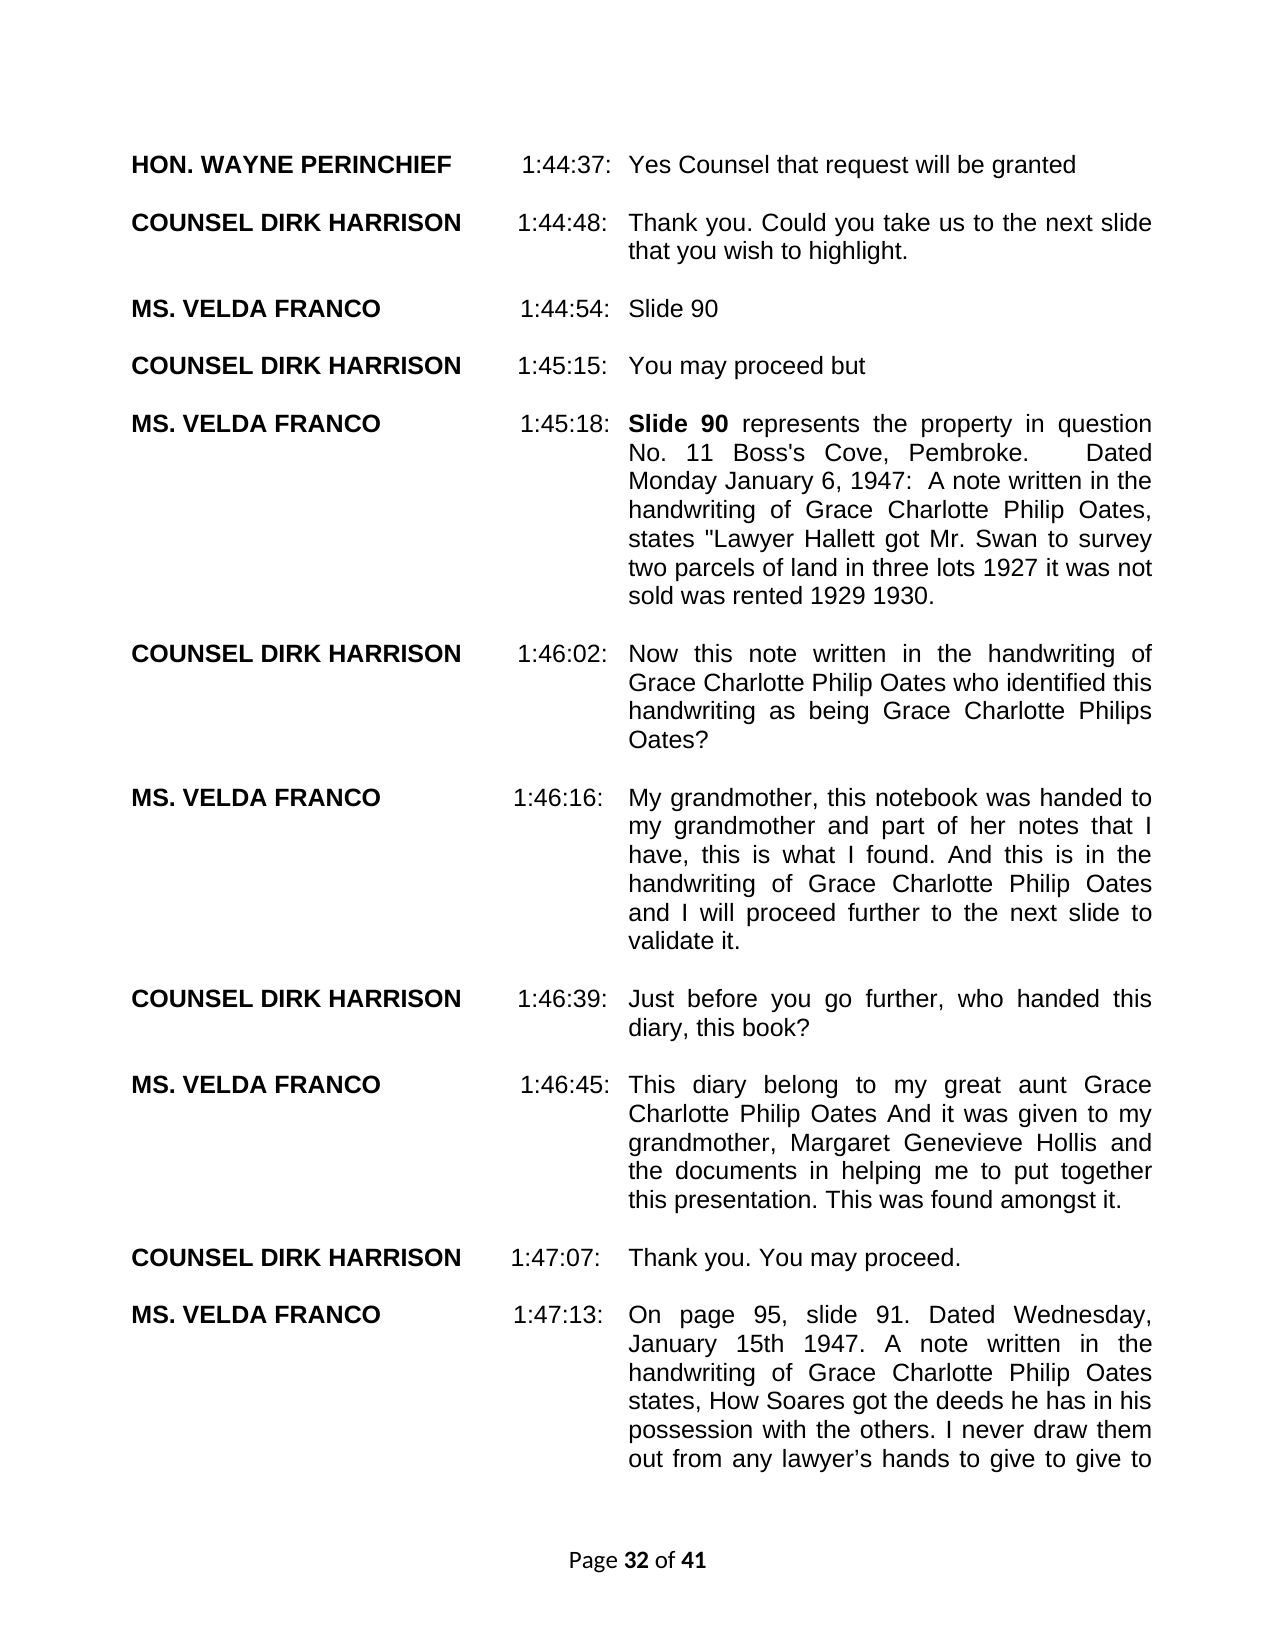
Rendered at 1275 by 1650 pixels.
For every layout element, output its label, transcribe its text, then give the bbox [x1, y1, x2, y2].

text HON. WAYNE PERINCHIEF 1:44:37: Yes Counsel that request will be granted [131, 150, 1153, 179]
text MS. VELDA FRANCO 1:46:16: My grandmother, this notebook was handed to my grandmother and part of her notes that I have, this is what I found. And this is in the handwriting of Grace Charlotte Philip Oates and I will proceed further to the next slide to validate it. [131, 782, 1153, 955]
text MS. VELDA FRANCO 1:45:18: Slide 90 represents the property in question No. 11 Boss's Cove, Pembroke. Dated Monday January 6, 1947: A note written in the handwriting of Grace Charlotte Philip Oates, states "Lawyer Hallett got Mr. Swan to survey two parcels of land in three lots 1927 it was not sold was rented 1929 1930. [131, 409, 1153, 610]
text COUNSEL DIRK HARRISON 1:47:07: Thank you. You may proceed. [131, 1242, 1153, 1271]
text COUNSEL DIRK HARRISON 1:46:39: Just before you go further, who handed this diary, this book? [131, 984, 1153, 1041]
text COUNSEL DIRK HARRISON 1:44:48: Thank you. Could you take us to the next slide that you wish to highlight. [131, 207, 1153, 265]
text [131, 1300, 1153, 1472]
text COUNSEL DIRK HARRISON 1:45:15: You may proceed but [131, 351, 1153, 380]
text COUNSEL DIRK HARRISON 1:46:02: Now this note written in the handwriting of Grace Charlotte Philip Oates who identified this handwriting as being Grace Charlotte Philips Oates? [131, 639, 1153, 754]
text MS. VELDA FRANCO 1:46:45: This diary belong to my great aunt Grace Charlotte Philip Oates And it was given to my grandmother, Margaret Genevieve Hollis and the documents in helping me to put together this presentation. This was found amongst it. [131, 1070, 1153, 1214]
text MS. VELDA FRANCO 1:44:54: Slide 90 [131, 294, 1153, 322]
